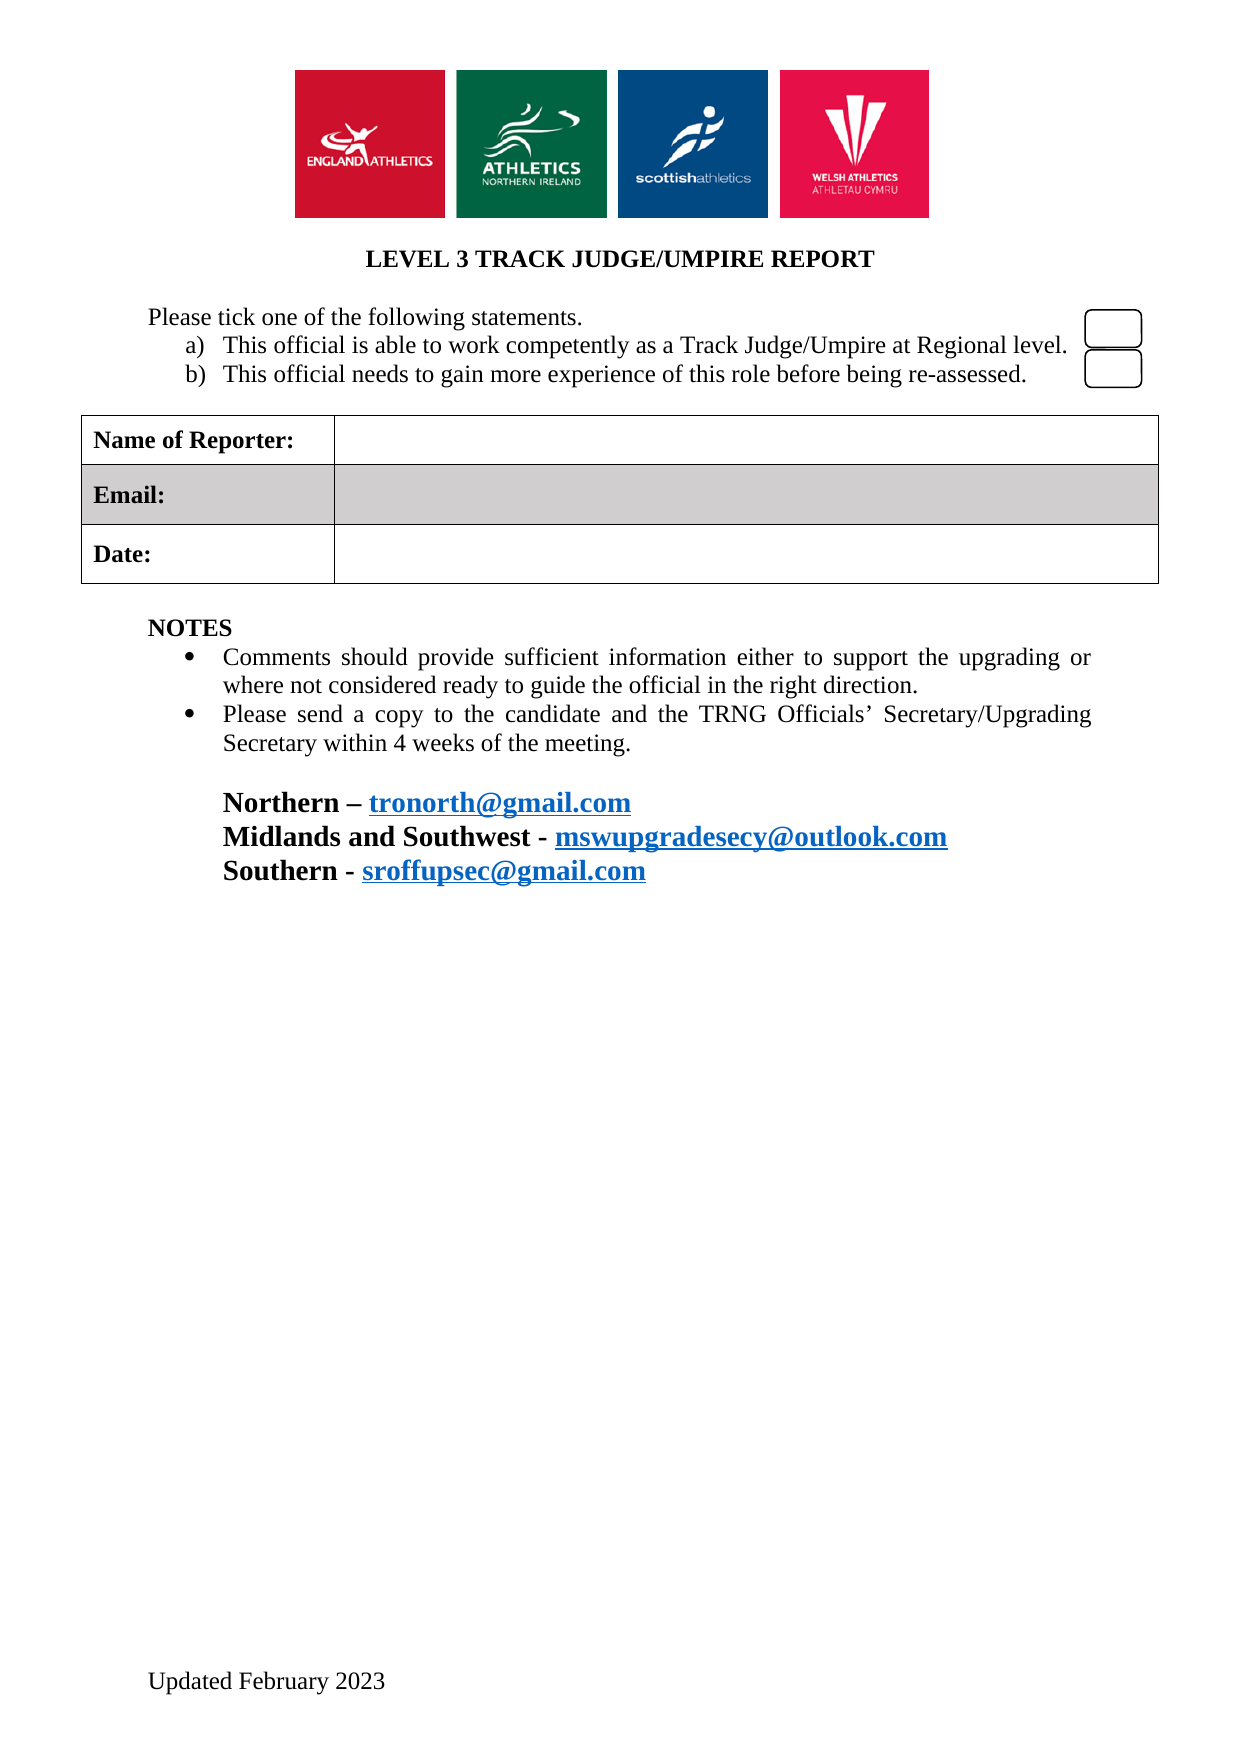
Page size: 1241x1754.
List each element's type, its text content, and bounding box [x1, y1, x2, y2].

table_cell Date: [82, 525, 334, 583]
list This official needs to gain more experience of this role before being re-assessed. [185, 359, 1087, 388]
table_header [335, 416, 1158, 464]
text Midlands and Southwest - mswupgradesecy@outlook.com [223, 819, 1092, 853]
text NOTES [148, 613, 1092, 642]
text Southern - sroffupsec@gmail.com [223, 853, 1092, 886]
list Comments should provide sufficient information either to support the upgrading or where not considered ready to guide the official in the right direction. [185, 642, 1092, 699]
list This official is able to work competently as a Track Judge/Umpire at Regional level. [185, 331, 1090, 359]
table_cell Email: [82, 465, 334, 524]
table_cell [335, 525, 1158, 583]
table_cell [335, 465, 1158, 524]
list Please send a copy to the candidate and the TRNG Officials’ Secretary/Upgrading Secretary within 4 weeks of the meeting. [185, 699, 1092, 757]
picture [295, 70, 945, 218]
table_header Name of Reporter: [82, 416, 334, 464]
text Northern – tronorth@gmail.com [223, 786, 1092, 819]
